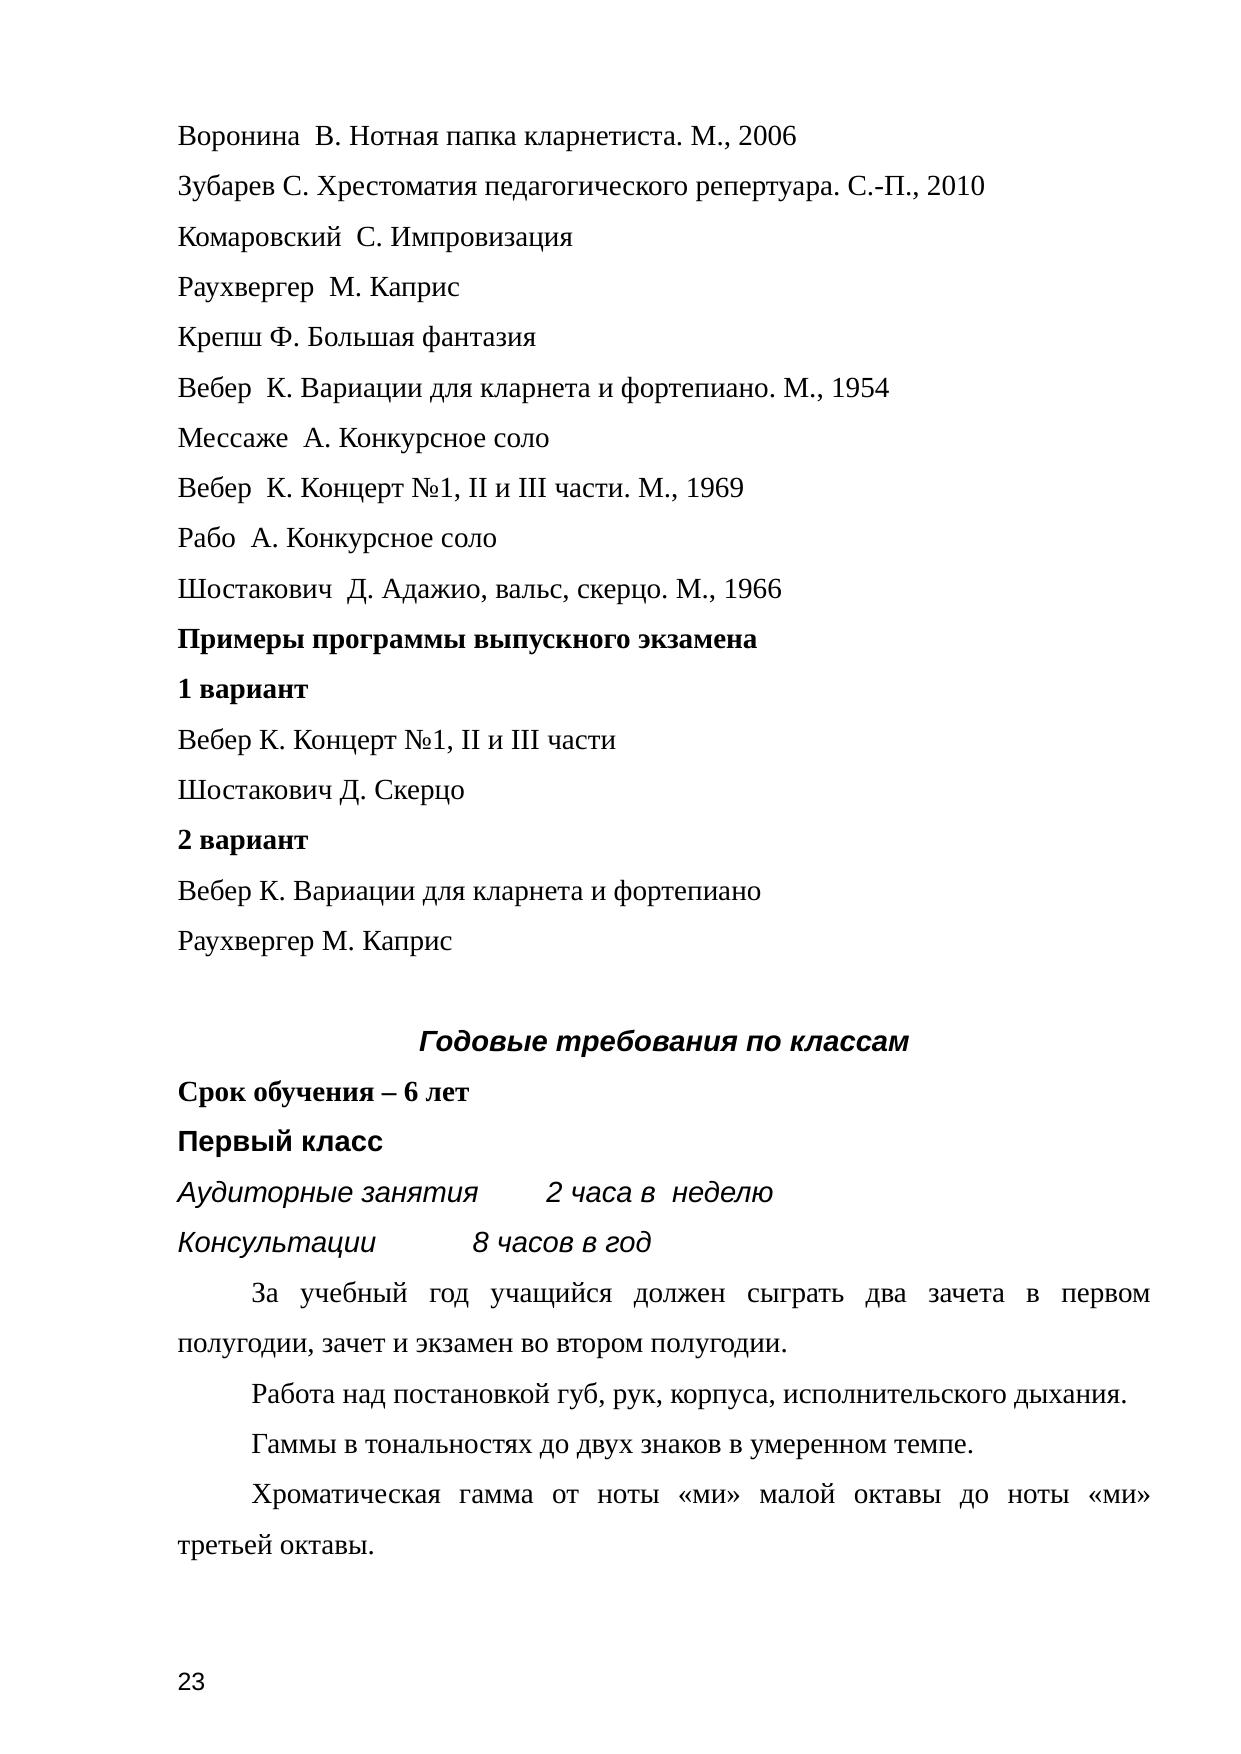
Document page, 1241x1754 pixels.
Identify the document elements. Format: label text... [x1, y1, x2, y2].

text Годовые требования по классам [177, 1024, 1152, 1057]
text 2 вариант [177, 822, 1152, 856]
text Шостакович Д. Скерцо [177, 772, 1152, 806]
text Комаровский С. Импровизация [177, 219, 1152, 252]
text Первый класс [177, 1124, 1152, 1158]
text Работа над постановкой губ, рук, корпуса, исполнительского дыхания. [177, 1376, 1152, 1409]
text Гаммы в тональностях до двух знаков в умеренном темпе. [177, 1426, 1152, 1460]
text Зубарев С. Хрестоматия педагогического репертуара. С.-П., 2010 [177, 168, 1152, 202]
text Шостакович Д. Адажио, вальс, скерцо. М., 1966 [177, 571, 1152, 604]
text За учебный год учащийся должен сыграть два зачета в первом полугодии, зачет и экзамен во втором полугодии. [177, 1275, 1152, 1359]
text Раухвергер М. Каприс [177, 269, 1152, 303]
text Аудиторные занятия 2 часа в неделю [177, 1175, 1152, 1208]
text Срок обучения – 6 лет [177, 1074, 1152, 1108]
text Воронина В. Нотная папка кларнетиста. М., 2006 [177, 118, 1152, 152]
text Примеры программы выпускного экзамена [177, 621, 1152, 655]
text Мессаже А. Конкурсное соло [177, 420, 1152, 453]
text Вебер К. Вариации для кларнета и фортепиано [177, 873, 1152, 906]
text Рабо А. Конкурсное соло [177, 521, 1152, 554]
text Вебер К. Вариации для кларнета и фортепиано. М., 1954 [177, 370, 1152, 403]
text Вебер К. Концерт №1, II и III части. М., 1969 [177, 470, 1152, 504]
text Крепш Ф. Большая фантазия [177, 319, 1152, 353]
text Консультации 8 часов в год [177, 1225, 1152, 1258]
text Раухвергер М. Каприс [177, 923, 1152, 957]
text Вебер К. Концерт №1, II и III части [177, 722, 1152, 755]
text Хроматическая гамма от ноты «ми» малой октавы до ноты «ми» третьей октавы. [177, 1477, 1152, 1560]
text 1 вариант [177, 672, 1152, 705]
